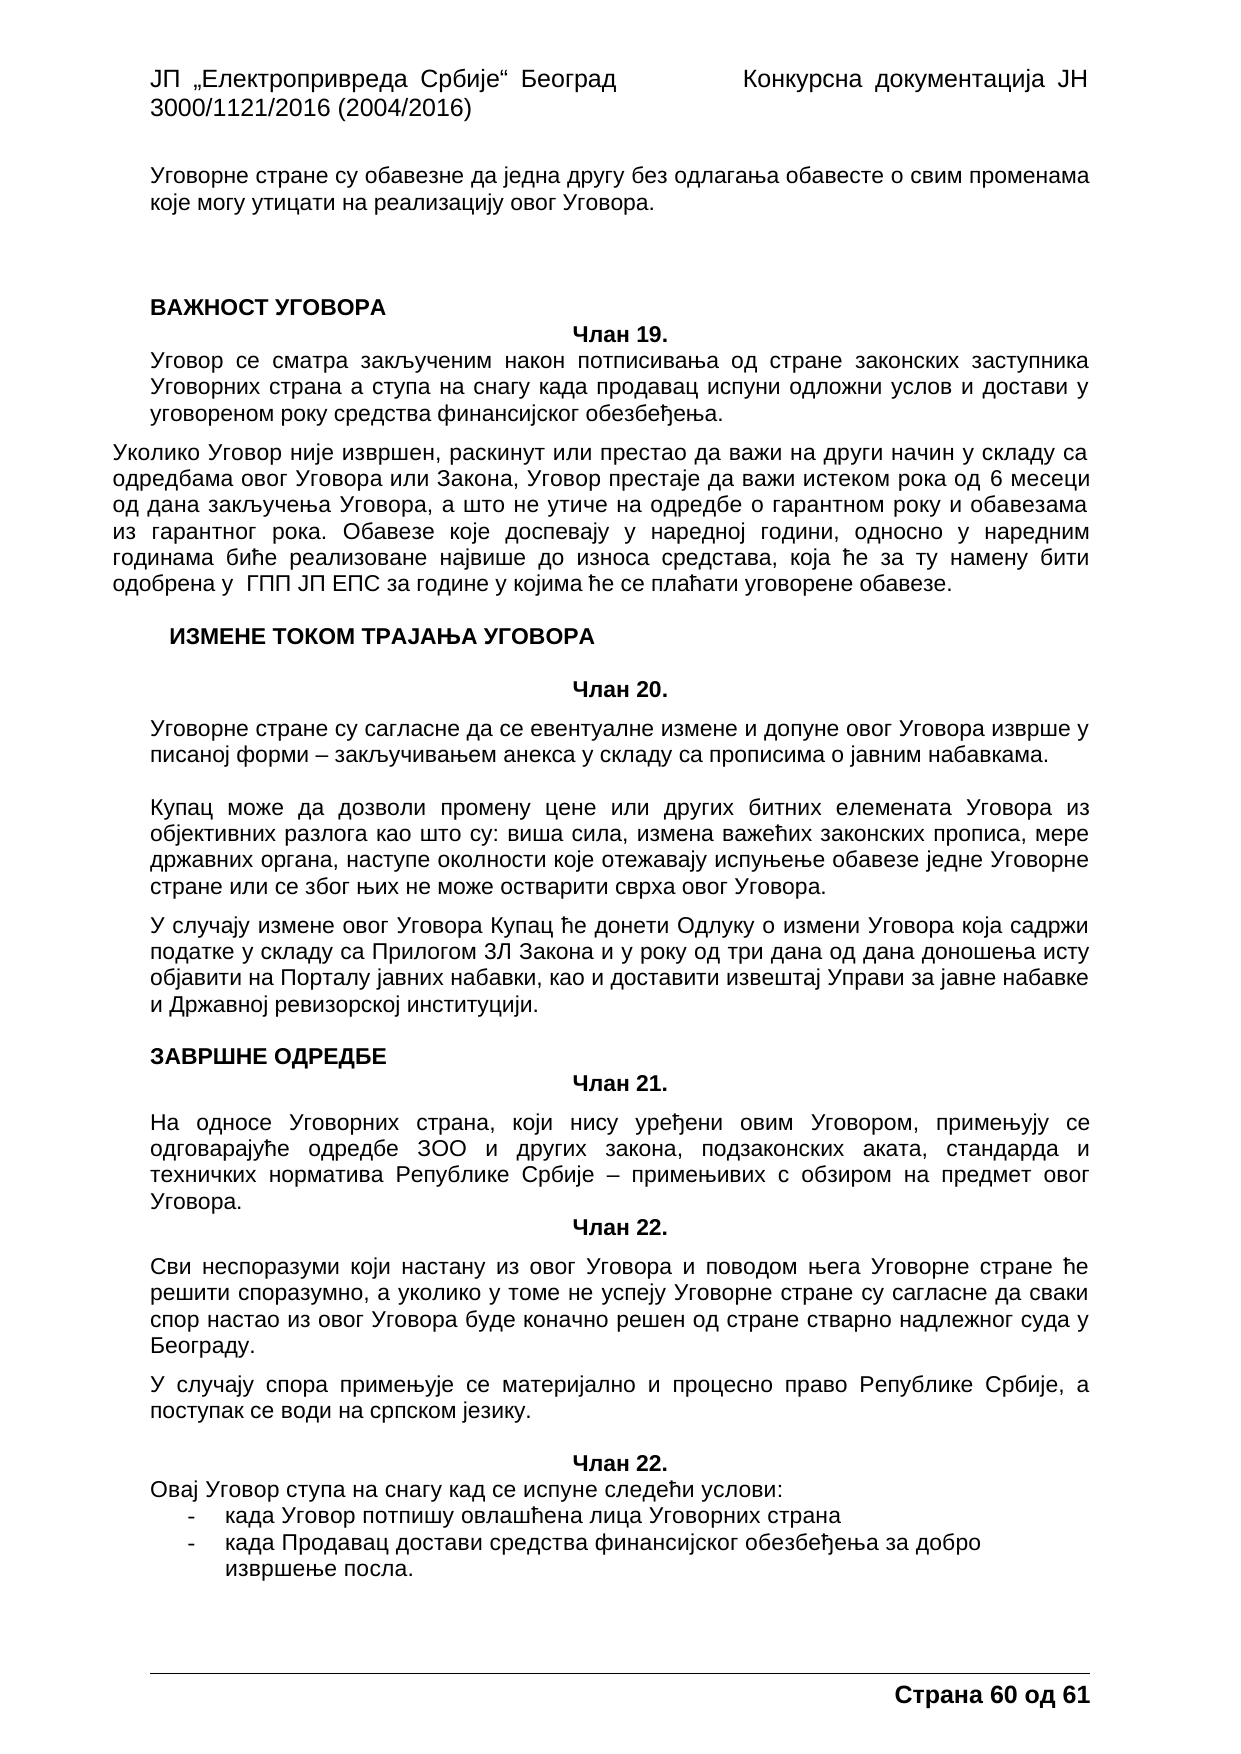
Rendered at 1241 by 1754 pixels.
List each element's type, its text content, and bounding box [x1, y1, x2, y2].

text Уговорне стране су сагласне да се евентуалне измене и допуне овог Уговора изврше у писаној форми – закључивањем анекса у складу са прописима о јавним набавкама. [150, 714, 1090, 767]
text Члан 19. [150, 321, 1090, 347]
list када Продавац достави средства финансијског обезбеђења за добро извршење посла. [187, 1529, 1090, 1582]
text Члан 21. [150, 1070, 1090, 1096]
text Уговорне стране су обавезне да једна другу без одлагања обавесте о свим променама које могу утицати на реализацију овог Уговора. [150, 162, 1090, 215]
text Купац може да дозволи промену цене или других битних елемената Уговора из објективних разлога као што су: виша сила, измена важећих законских прописа, мере државних органа, наступе околности које отежавају испуњење обавезе једне Уговорне стране или се због њих не може остварити сврха овог Уговора. [150, 794, 1090, 899]
text ИЗМЕНЕ ТОКОМ ТРАЈАЊА УГОВОРА [150, 623, 1090, 649]
text Уколико Уговор није извршен, раскинут или престао да важи на други начин у складу са одредбама овог Уговора или Закона, Уговор престаје да важи истеком рока од 6 месеци од дана закључења Уговора, а што не утиче на одредбе о гарантном року и обавезама из гарантног рока. Oбавезе које доспевају у наредној години, односно у наредним годинама биће реализоване највише до износа средстава, која ће за ту намену бити одобрена у ГПП ЈП ЕПС за године у којима ће се плаћати уговорене обавезе. [112, 438, 1090, 597]
text На односе Уговорних страна, који нису уређени овим Уговором, примењују се одговарајуће одредбе ЗОО и других закона, подзаконских аката, стандарда и техничких норматива Републике Србије – примењивих с обзиром на предмет овог Уговора. [150, 1108, 1090, 1214]
list када Уговор потпишу овлашћена лица Уговорних страна [187, 1502, 1090, 1529]
text У случају спора примењује се материјално и процесно право Републике Србије, а поступак се води на српском језику. [150, 1371, 1090, 1423]
text ВАЖНОСТ УГОВОРА [150, 294, 1090, 321]
text ЗАВРШНЕ ОДРЕДБЕ [150, 1043, 1090, 1070]
text Овај Уговор ступа на снагу кад се испуне следећи услови: [150, 1476, 1090, 1502]
text Сви неспоразуми који настану из овог Уговора и поводом њега Уговорне стране ће решити споразумно, а уколико у томе не успеју Уговорне стране су сагласне да сваки спор настао из овог Уговора буде коначно решен од стране стварно надлежног суда у Београду. [150, 1253, 1090, 1358]
text Члан 22. [150, 1450, 1090, 1476]
text Уговор се сматра закљученим након потписивања од стране законских заступника Уговорних страна а ступа на снагу када продавац испуни одложни услов и достави у уговореном року средства финансијског обезбеђења. [150, 347, 1090, 426]
text У случају измене овог Уговора Купац ће донети Одлуку о измени Уговора која садржи податке у складу са Прилогом 3Л Закона и у року од три дана од дана доношења исту објавити на Порталу јавних набавки, као и доставити извештај Управи за јавне набавке и Државној ревизорској институцији. [150, 912, 1090, 1017]
text Члан 22. [150, 1214, 1090, 1240]
text Члан 20. [150, 676, 1090, 702]
